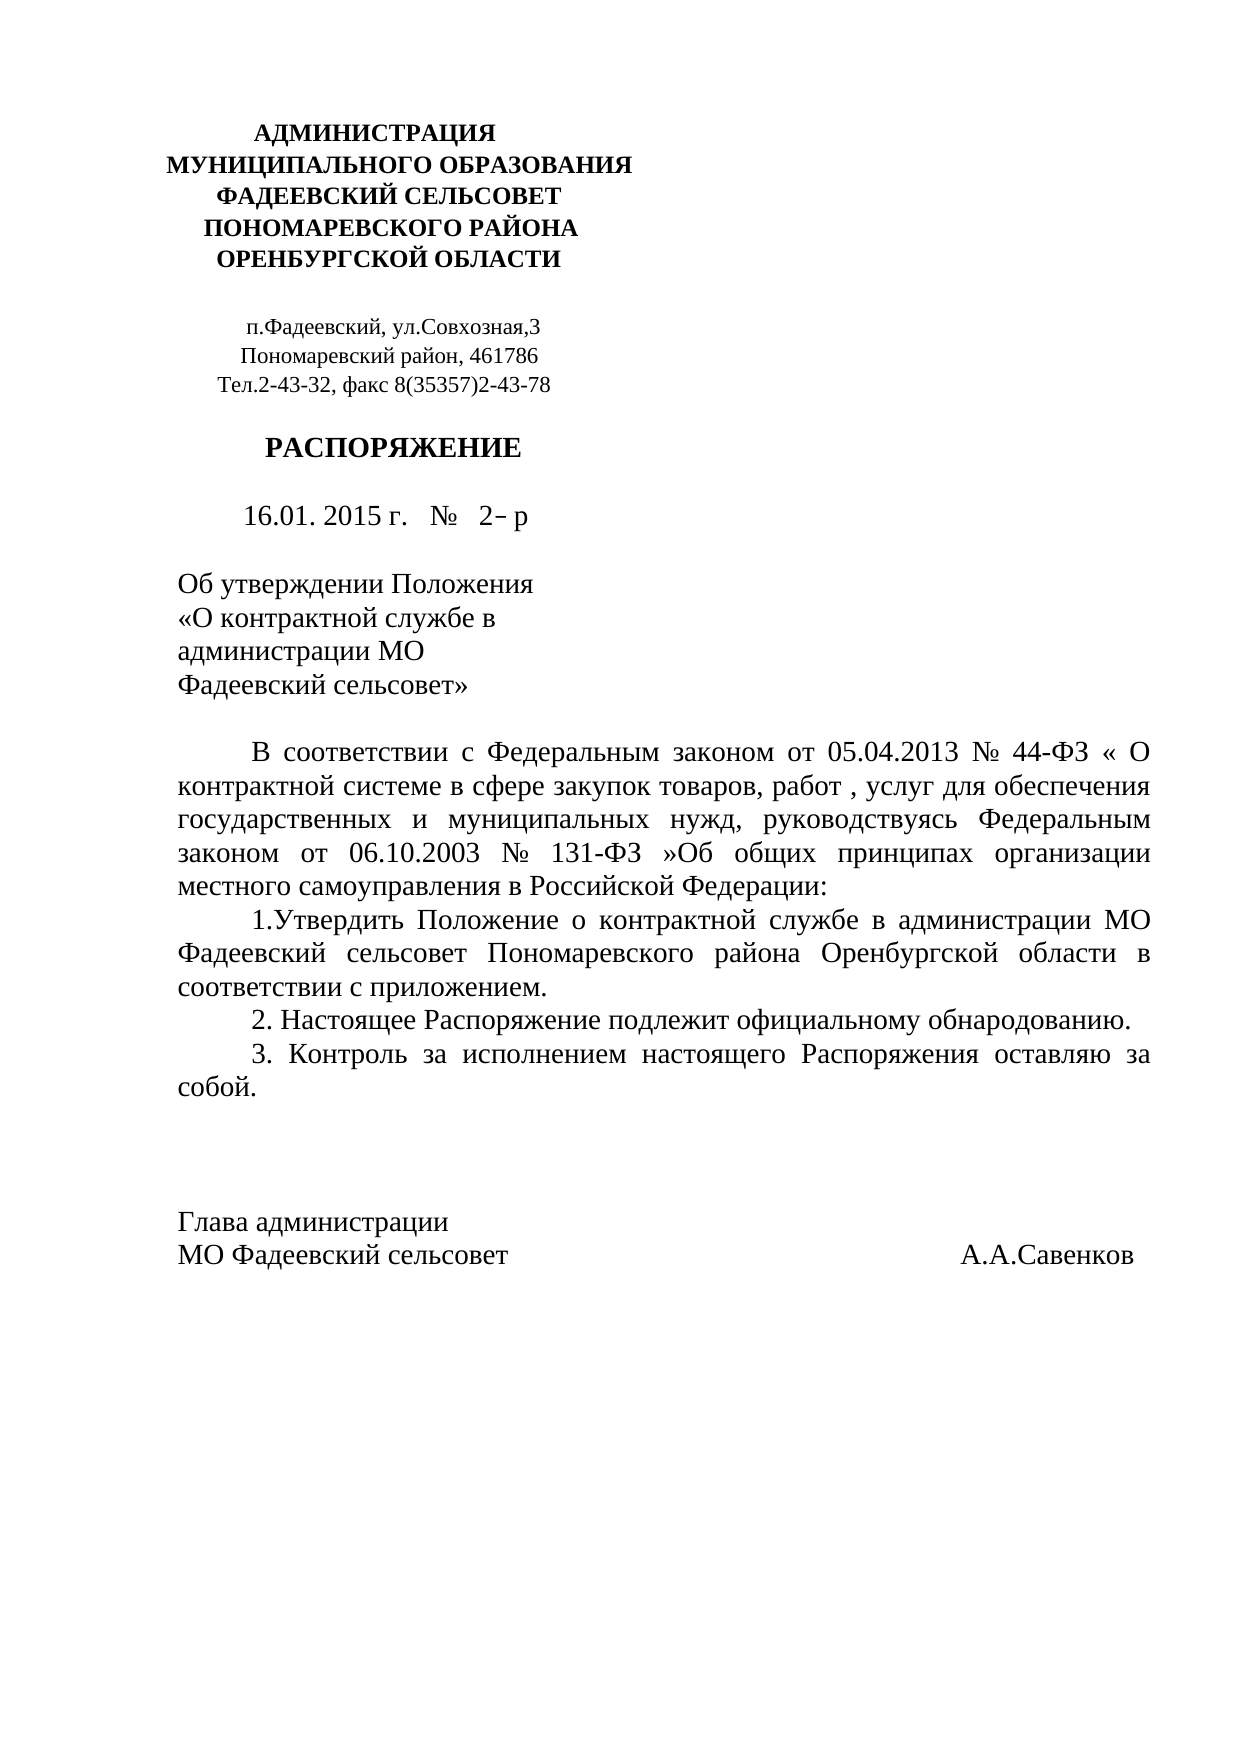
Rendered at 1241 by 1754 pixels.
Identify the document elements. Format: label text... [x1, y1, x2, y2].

text 3. Контроль за исполнением настоящего Распоряжения оставляю за собой. [177, 1036, 1152, 1103]
text администрации МО [177, 633, 1152, 667]
text РАСПОРЯЖЕНИЕ [177, 430, 1152, 464]
text АДМИНИСТРАЦИЯ [166, 118, 1163, 147]
subtitle ПономаревскОГО районА [166, 213, 1163, 242]
text Глава администрации [177, 1204, 1152, 1237]
text МУНИЦИПАЛЬНОГО ОБРАЗОВАНИЯ [166, 150, 1163, 178]
text Об утверждении Положения [177, 566, 1152, 600]
text «О контрактной службе в [177, 600, 1152, 633]
text 1.Утвердить Положение о контрактной службе в администрации МО Фадеевский сельсовет Пономаревского района Оренбургской области в соответствии с приложением. [177, 902, 1152, 1002]
text Фадеевский сельсовет» [177, 667, 1152, 701]
text Пономаревский район, 461786 [166, 342, 1163, 369]
text 16.01. 2015 г. № 2– р [177, 497, 1152, 533]
text МО Фадеевский сельсовет А.А.Савенков [177, 1237, 1152, 1271]
text ОРЕНБУРГСКОЙ ОБЛАСТИ [166, 244, 1163, 273]
text Тел.2-43-32, факс 8(35357)2-43-78 [166, 371, 1163, 398]
text В соответствии с Федеральным законом от 05.04.2013 № 44-ФЗ « О контрактной системе в сфере закупок товаров, работ , услуг для обеспечения государственных и муниципальных нужд, руководствуясь Федеральным законом от 06.10.2003 № 131-ФЗ »Об общих принципах организации местного самоуправления в Российской Федерации: [177, 734, 1152, 902]
text п.Фадеевский, ул.Совхозная,3 [166, 313, 1163, 339]
text 2. Настоящее Распоряжение подлежит официальному обнародованию. [177, 1002, 1152, 1036]
text ФАДЕЕВСКИЙ СЕЛЬСОВЕТ [166, 181, 1163, 210]
